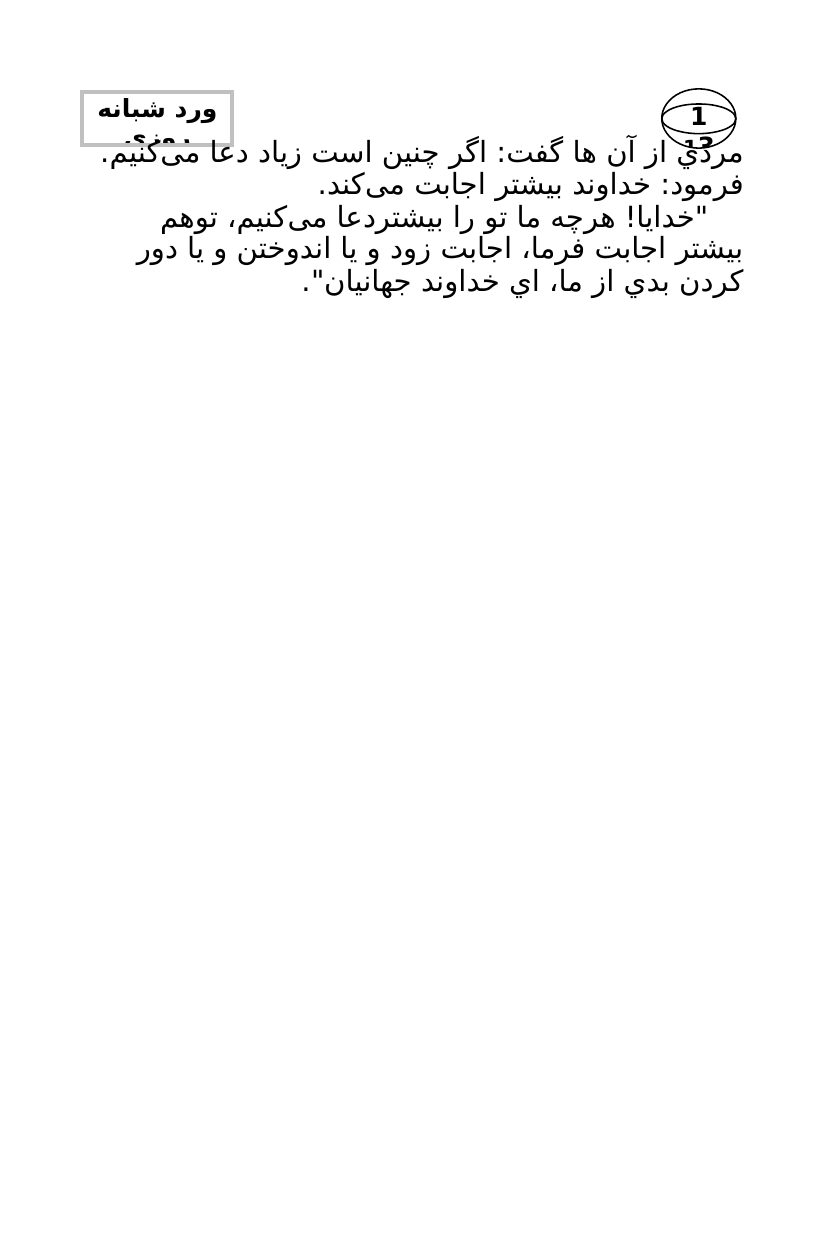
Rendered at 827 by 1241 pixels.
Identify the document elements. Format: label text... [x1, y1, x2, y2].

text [83, 137, 744, 201]
text "خدايا! هرچه ما تو را بيشتردعا مى‌کنيم، توهم بيشتر اجابت فرما، اجابت زود و يا اندوختن و يا دور كردن بدي از ما، اي خداوند جهانيان". [83, 201, 744, 298]
